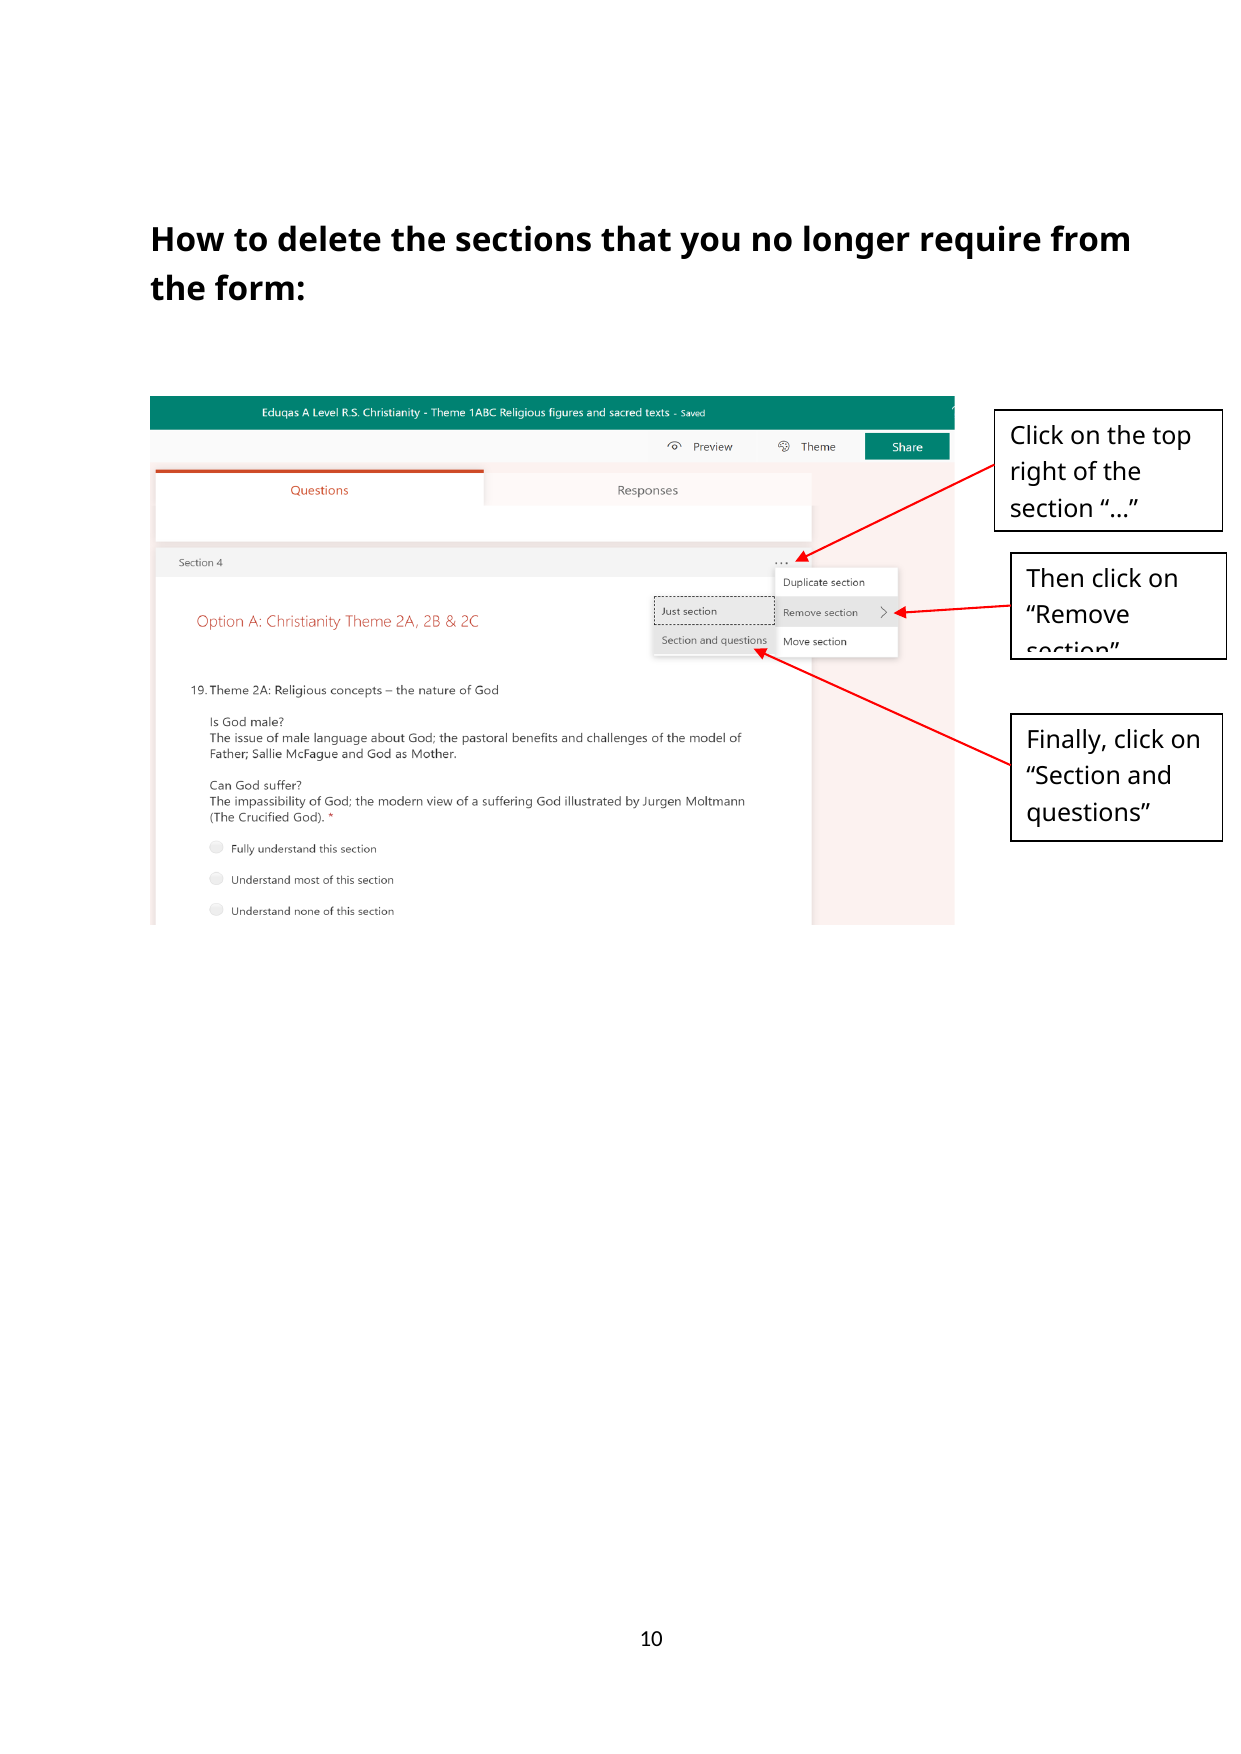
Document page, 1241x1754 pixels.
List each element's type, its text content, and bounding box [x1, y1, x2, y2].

text How to delete the sections that you no longer require from the form: [150, 216, 1152, 311]
picture [150, 396, 955, 925]
